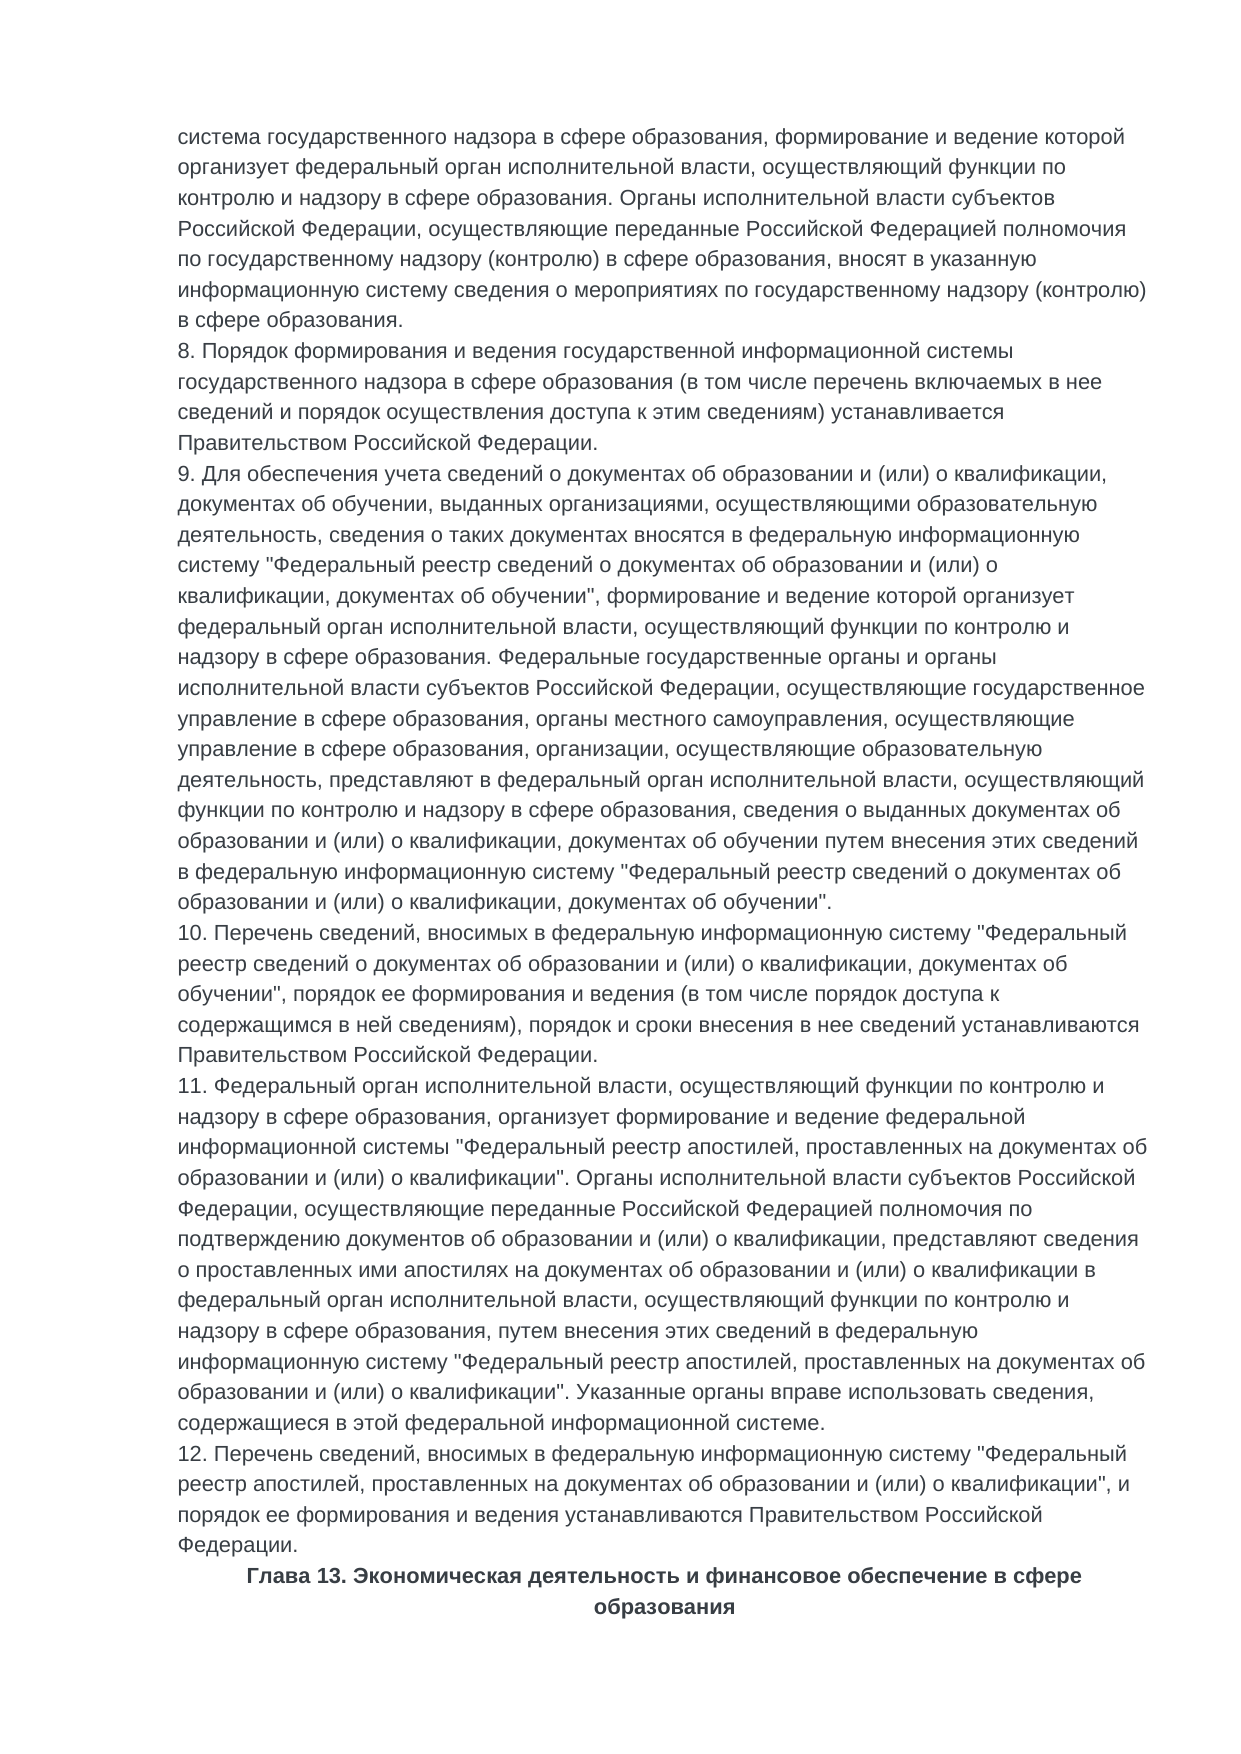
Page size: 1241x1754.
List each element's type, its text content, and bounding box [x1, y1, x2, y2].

text 8. Порядок формирования и ведения государственной информационной системы государственного надзора в сфере образования (в том числе перечень включаемых в нее сведений и порядок осуществления доступа к этим сведениям) устанавливается Правительством Российской Федерации. [177, 332, 1152, 455]
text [177, 118, 1152, 332]
text 10. Перечень сведений, вносимых в федеральную информационную систему "Федеральный реестр сведений о документах об образовании и (или) о квалификации, документах об обучении", порядок ее формирования и ведения (в том числе порядок доступа к содержащимся в ней сведениям), порядок и сроки внесения в нее сведений устанавливаются Правительством Российской Федерации. [177, 914, 1152, 1067]
text Глава 13. Экономическая деятельность и финансовое обеспечение в сфере образования [177, 1557, 1152, 1619]
text 11. Федеральный орган исполнительной власти, осуществляющий функции по контролю и надзору в сфере образования, организует формирование и ведение федеральной информационной системы "Федеральный реестр апостилей, проставленных на документах об образовании и (или) о квалификации". Органы исполнительной власти субъектов Российской Федерации, осуществляющие переданные Российской Федерацией полномочия по подтверждению документов об образовании и (или) о квалификации, представляют сведения о проставленных ими апостилях на документах об образовании и (или) о квалификации в федеральный орган исполнительной власти, осуществляющий функции по контролю и надзору в сфере образования, путем внесения этих сведений в федеральную информационную систему "Федеральный реестр апостилей, проставленных на документах об образовании и (или) о квалификации". Указанные органы вправе использовать сведения, содержащиеся в этой федеральной информационной системе. [177, 1067, 1152, 1435]
text 9. Для обеспечения учета сведений о документах об образовании и (или) о квалификации, документах об обучении, выданных организациями, осуществляющими образовательную деятельность, сведения о таких документах вносятся в федеральную информационную систему "Федеральный реестр сведений о документах об образовании и (или) о квалификации, документах об обучении", формирование и ведение которой организует федеральный орган исполнительной власти, осуществляющий функции по контролю и надзору в сфере образования. Федеральные государственные органы и органы исполнительной власти субъектов Российской Федерации, осуществляющие государственное управление в сфере образования, органы местного самоуправления, осуществляющие управление в сфере образования, организации, осуществляющие образовательную деятельность, представляют в федеральный орган исполнительной власти, осуществляющий функции по контролю и надзору в сфере образования, сведения о выданных документах об образовании и (или) о квалификации, документах об обучении путем внесения этих сведений в федеральную информационную систему "Федеральный реестр сведений о документах об образовании и (или) о квалификации, документах об обучении". [177, 455, 1152, 914]
text 12. Перечень сведений, вносимых в федеральную информационную систему "Федеральный реестр апостилей, проставленных на документах об образовании и (или) о квалификации", и порядок ее формирования и ведения устанавливаются Правительством Российской Федерации. [177, 1435, 1152, 1557]
